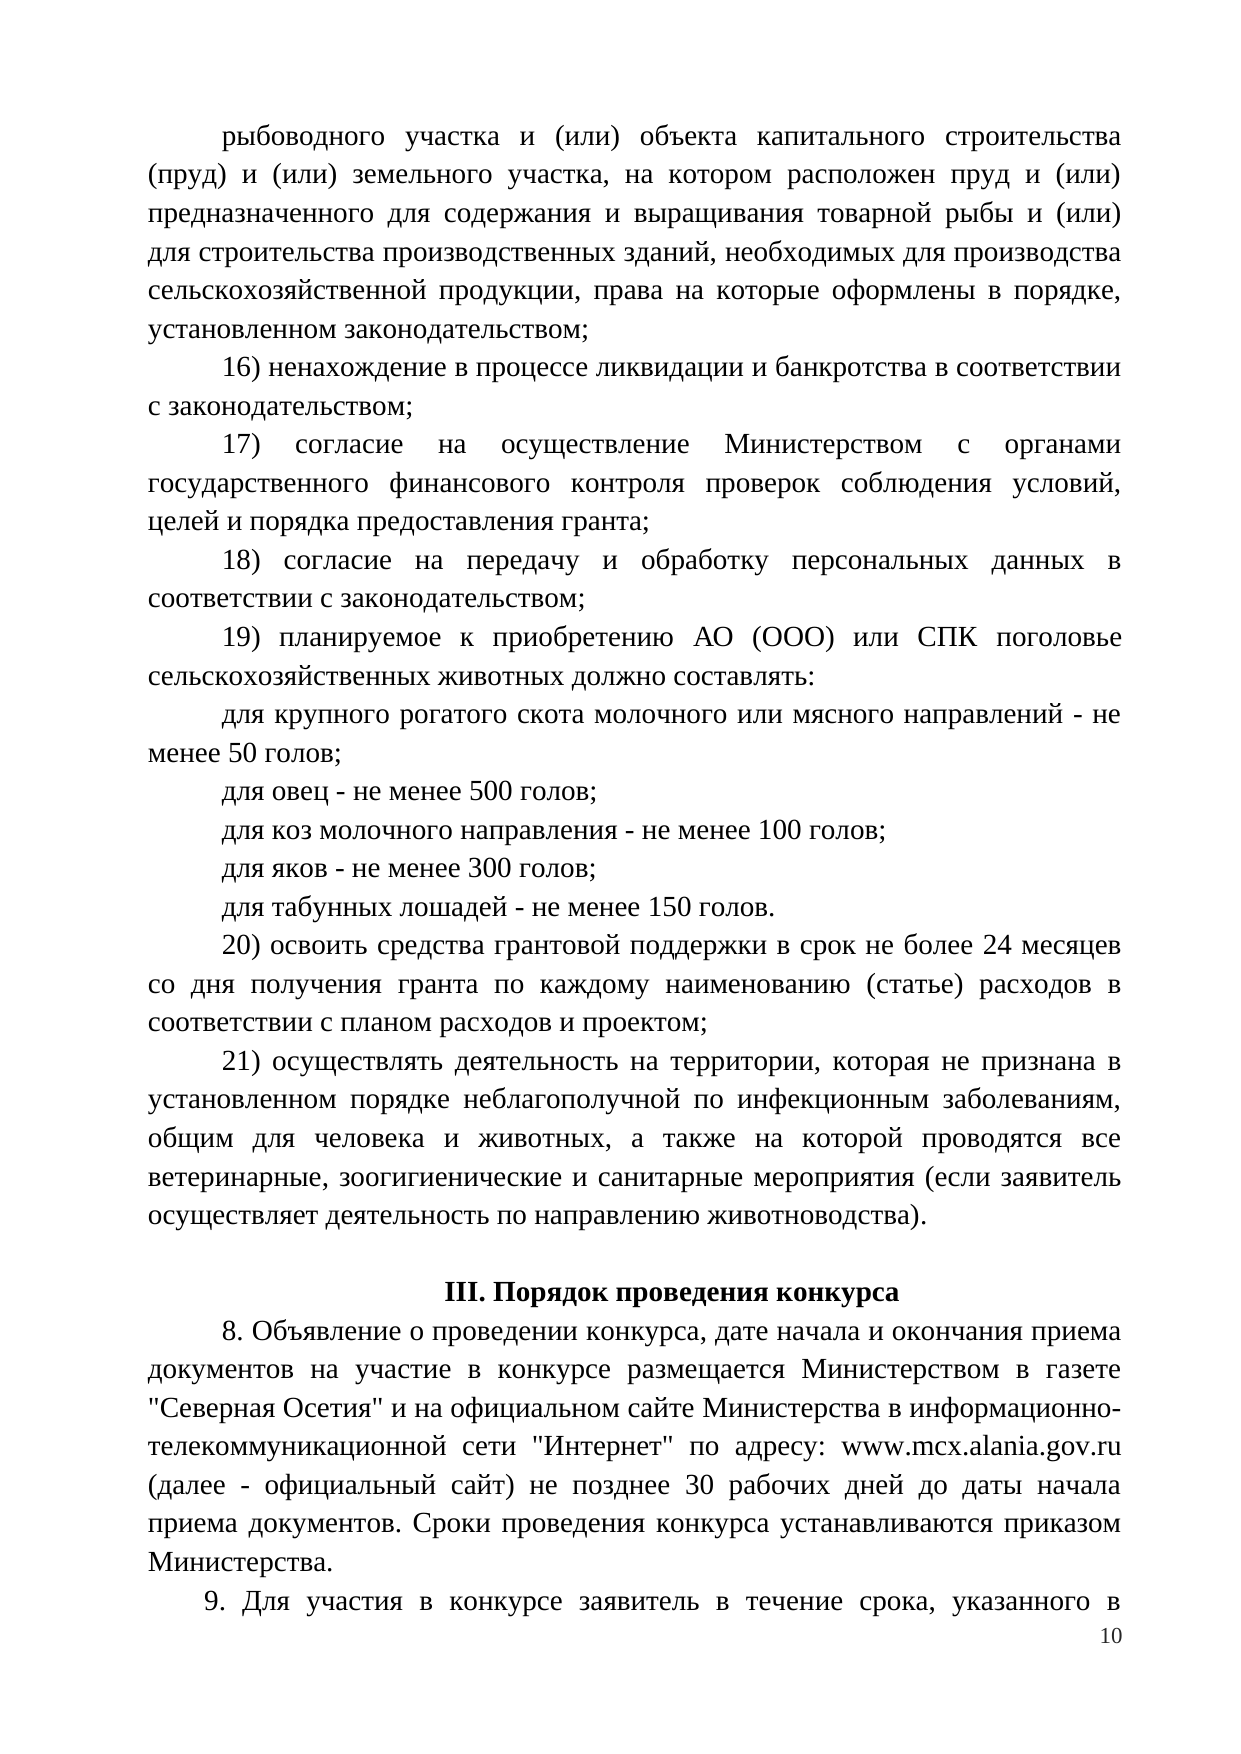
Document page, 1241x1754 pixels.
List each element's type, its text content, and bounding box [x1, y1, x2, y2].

text 19) планируемое к приобретению АО (ООО) или СПК поголовье сельскохозяйственных животных должно составлять: [148, 619, 1122, 691]
text для овец - не менее 500 голов; [148, 773, 1122, 807]
text рыбоводного участка и (или) объекта капитального строительства (пруд) и (или) земельного участка, на котором расположен пруд и (или) предназначенного для содержания и выращивания товарной рыбы и (или) для строительства производственных зданий, необходимых для производства сельскохозяйственной продукции, права на которые оформлены в порядке, установленном законодательством; [148, 118, 1122, 344]
text III. Порядок проведения конкурса [148, 1274, 1122, 1308]
text 16) ненахождение в процессе ликвидации и банкротства в соответствии с законодательством; [148, 349, 1122, 421]
text 20) освоить средства грантовой поддержки в срок не более 24 месяцев со дня получения гранта по каждому наименованию (статье) расходов в соответствии с планом расходов и проектом; [148, 927, 1122, 1038]
text для табунных лошадей - не менее 150 голов. [148, 889, 1122, 922]
text для крупного рогатого скота молочного или мясного направлений - не менее 50 голов; [148, 696, 1122, 768]
text 18) согласие на передачу и обработку персональных данных в соответствии с законодательством; [148, 542, 1122, 614]
text 21) осуществлять деятельность на территории, которая не признана в установленном порядке неблагополучной по инфекционным заболеваниям, общим для человека и животных, а также на которой проводятся все ветеринарные, зоогигиенические и санитарные мероприятия (если заявитель осуществляет деятельность по направлению животноводства). [148, 1043, 1122, 1231]
text 8. Объявление о проведении конкурса, дате начала и окончания приема документов на участие в конкурсе размещается Министерством в газете "Северная Осетия" и на официальном сайте Министерства в информационно-телекоммуникационной сети "Интернет" по адресу: www.mcx.alania.gov.ru (далее - официальный сайт) не позднее 30 рабочих дней до даты начала приема документов. Сроки проведения конкурса устанавливаются приказом Министерства. [148, 1313, 1122, 1578]
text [148, 1583, 1122, 1616]
text для яков - не менее 300 голов; [148, 850, 1122, 884]
text для коз молочного направления - не менее 100 голов; [148, 812, 1122, 845]
text 17) согласие на осуществление Министерством с органами государственного финансового контроля проверок соблюдения условий, целей и порядка предоставления гранта; [148, 426, 1122, 537]
